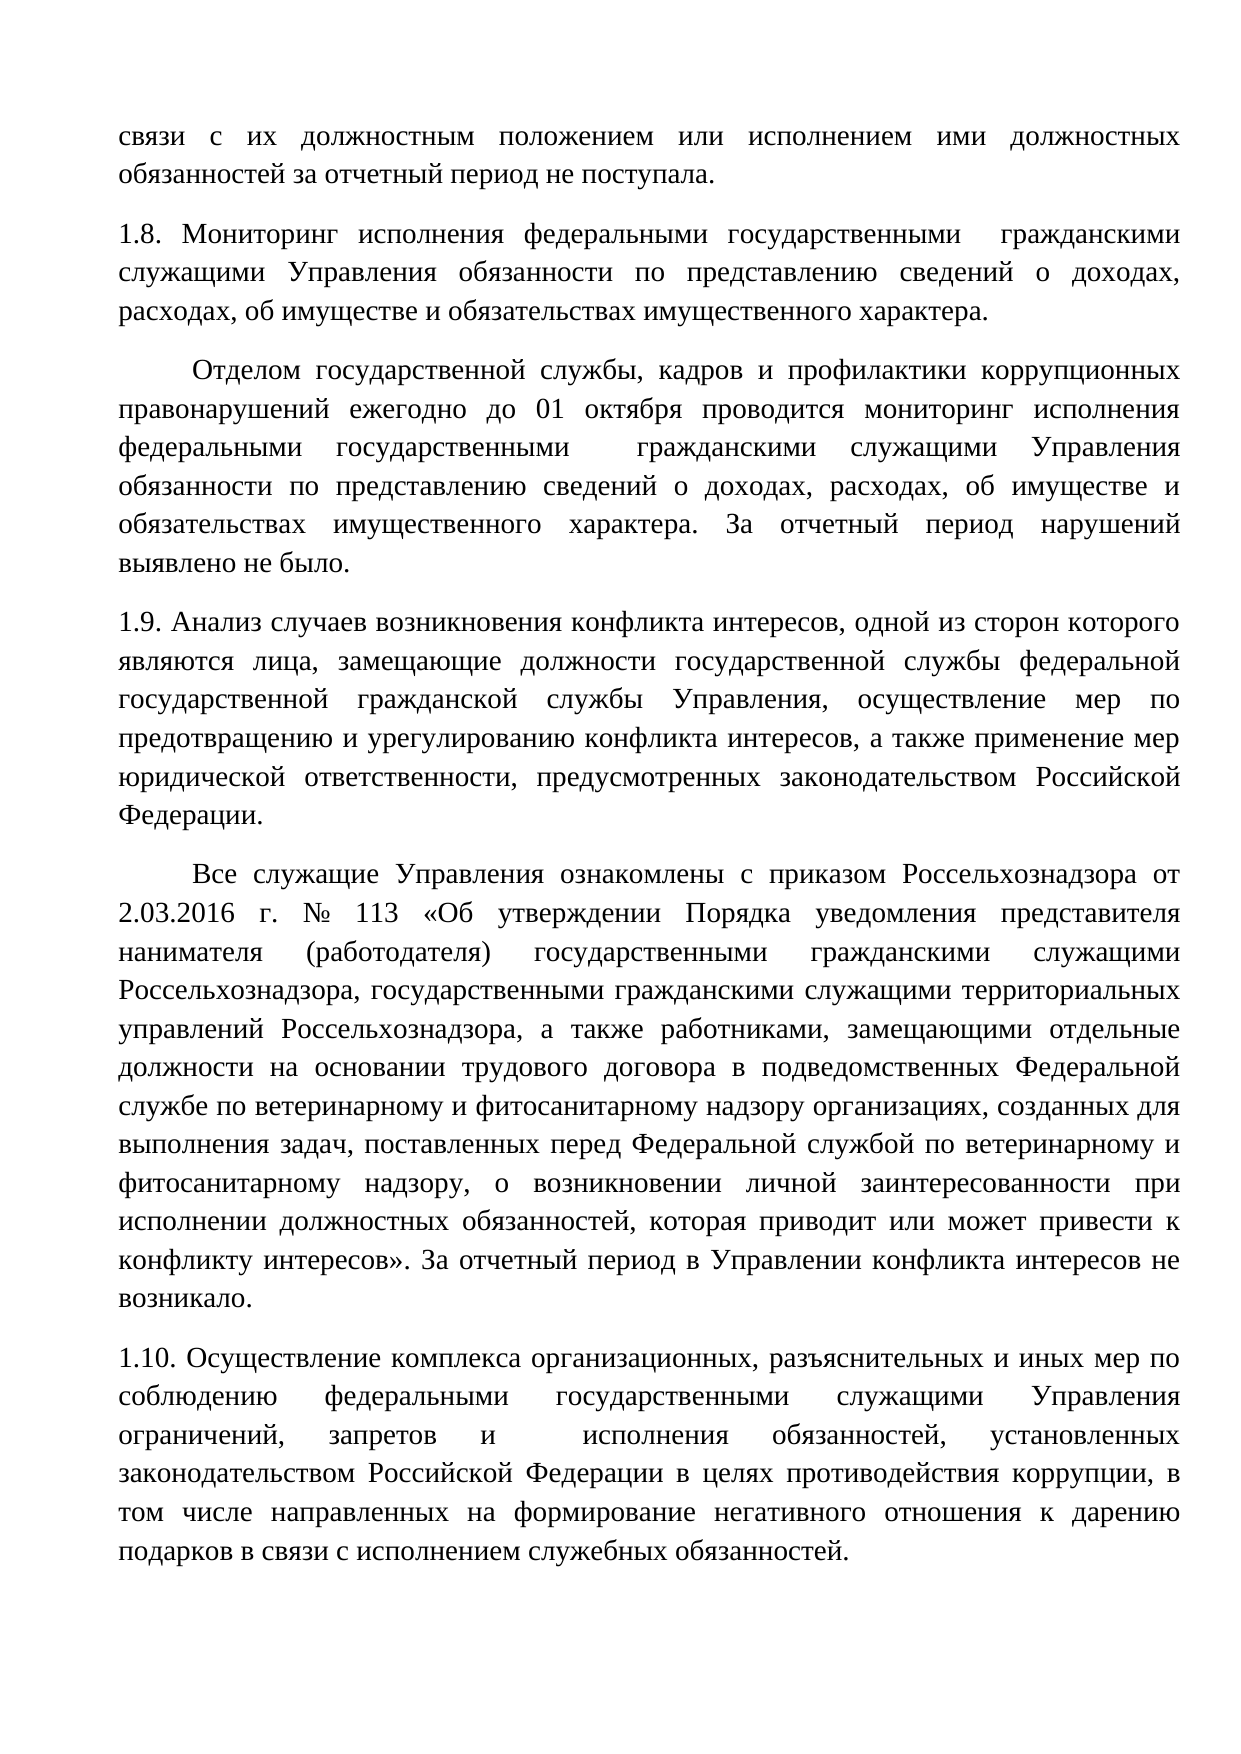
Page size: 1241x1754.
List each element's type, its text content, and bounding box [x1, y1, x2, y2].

text 1.8. Мониторинг исполнения федеральными государственными гражданскими служащими Управления обязанности по представлению сведений о доходах, расходах, об имуществе и обязательствах имущественного характера. [118, 216, 1181, 327]
text 1.9. Анализ случаев возникновения конфликта интересов, одной из сторон которого являются лица, замещающие должности государственной службы федеральной государственной гражданской службы Управления, осуществление мер по предотвращению и урегулированию конфликта интересов, а также применение мер юридической ответственности, предусмотренных законодательством Российской Федерации. [118, 604, 1181, 831]
text Отделом государственной службы, кадров и профилактики коррупционных правонарушений ежегодно до 01 октября проводится мониторинг исполнения федеральными государственными гражданскими служащими Управления обязанности по представлению сведений о доходах, расходах, об имуществе и обязательствах имущественного характера. За отчетный период нарушений выявлено не было. [118, 352, 1181, 579]
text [118, 118, 1181, 190]
text Все служащие Управления ознакомлены с приказом Россельхознадзора от 2.03.2016 г. № 113 «Об утверждении Порядка уведомления представителя нанимателя (работодателя) государственными гражданскими служащими Россельхознадзора, государственными гражданскими служащими территориальных управлений Россельхознадзора, а также работниками, замещающими отдельные должности на основании трудового договора в подведомственных Федеральной службе по ветеринарному и фитосанитарному надзору организациях, созданных для выполнения задач, поставленных перед Федеральной службой по ветеринарному и фитосанитарному надзору, о возникновении личной заинтересованности при исполнении должностных обязанностей, которая приводит или может привести к конфликту интересов». За отчетный период в Управлении конфликта интересов не возникало. [118, 857, 1181, 1314]
text 1.10. Осуществление комплекса организационных, разъяснительных и иных мер по соблюдению федеральными государственными служащими Управления ограничений, запретов и исполнения обязанностей, установленных законодательством Российской Федерации в целях противодействия коррупции, в том числе направленных на формирование негативного отношения к дарению подарков в связи с исполнением служебных обязанностей. [118, 1340, 1181, 1566]
